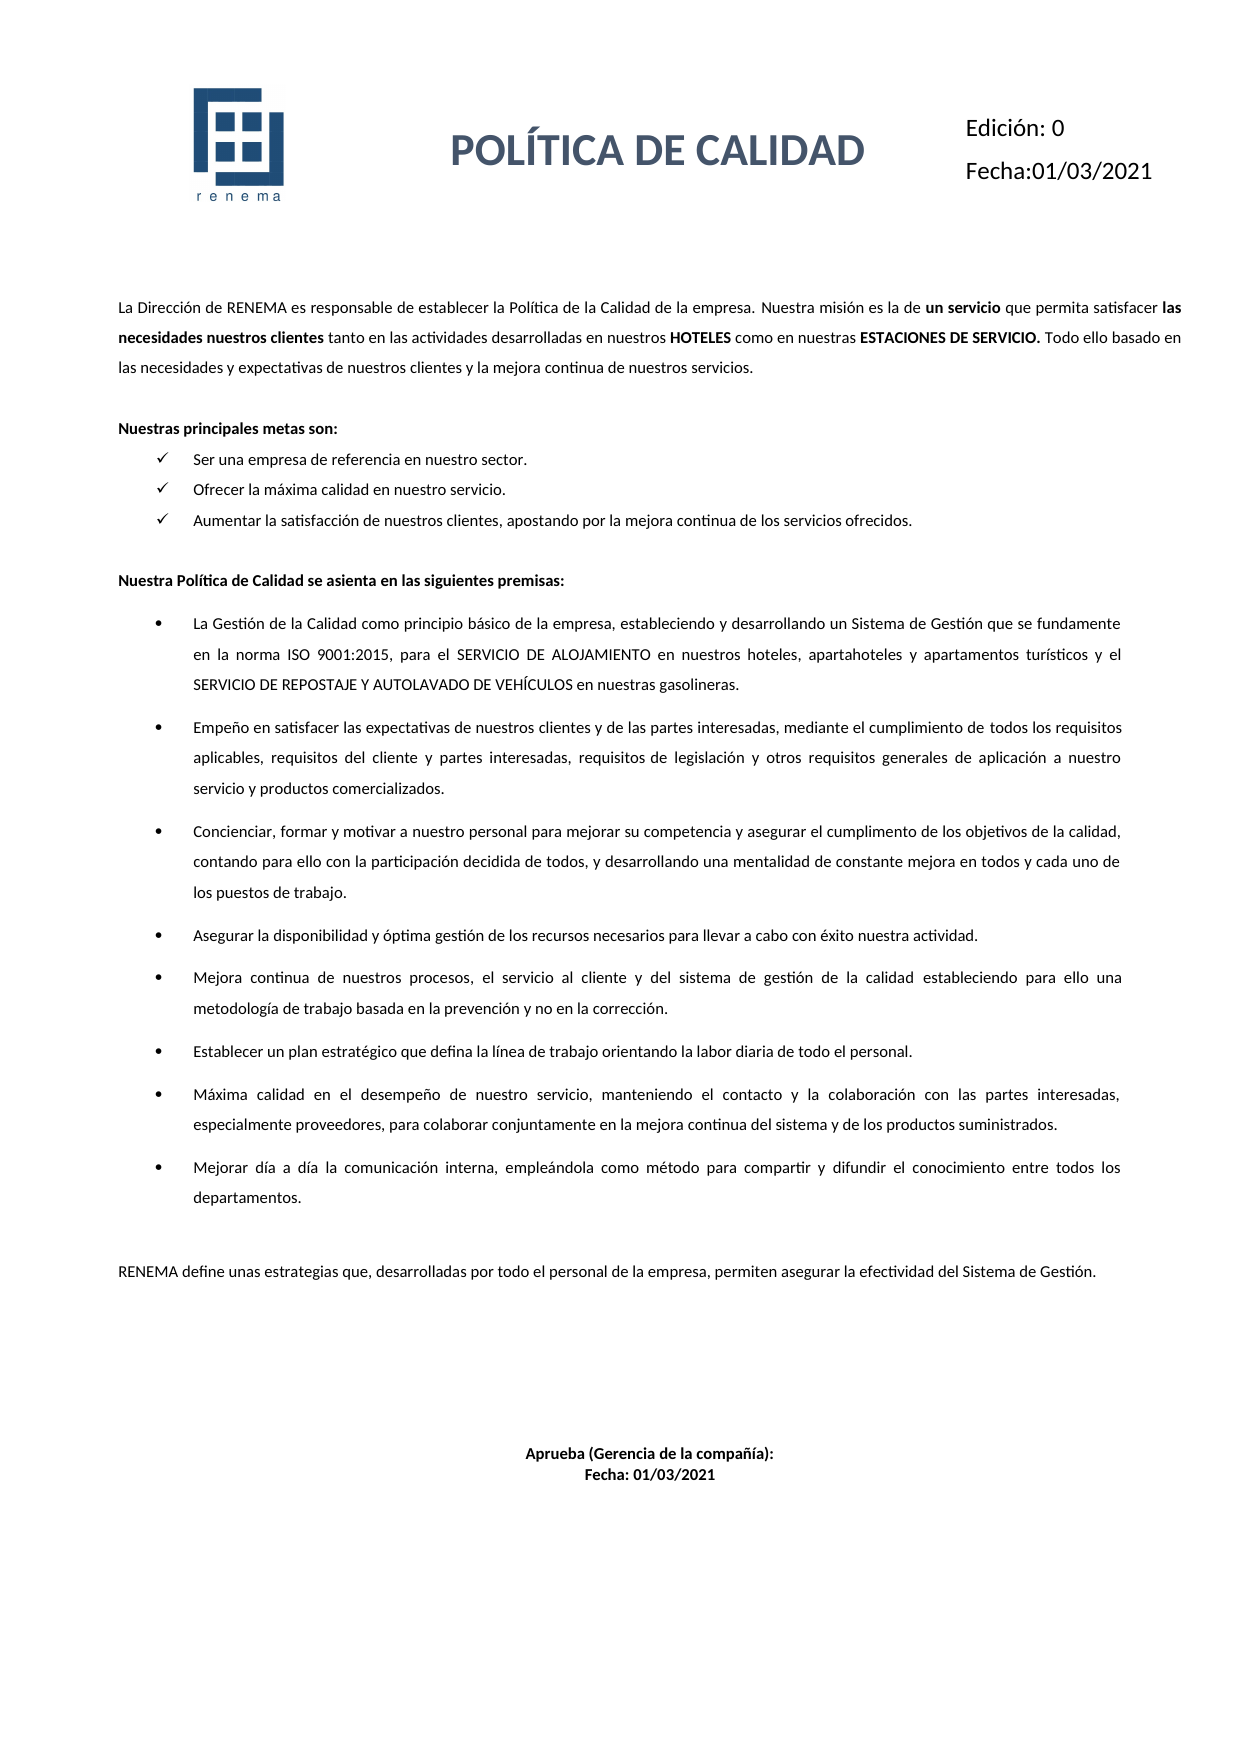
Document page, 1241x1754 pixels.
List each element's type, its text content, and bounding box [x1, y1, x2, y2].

list Aumentar la satisfacción de nuestros clientes, apostando por la mejora continua de los servicios ofrecidos. [156, 510, 1181, 530]
list Establecer un plan estratégico que defina la línea de trabajo orientando la labor diaria de todo el personal. [156, 1041, 1122, 1061]
text RENEMA define unas estrategias que, desarrolladas por todo el personal de la empresa, permiten asegurar la efectividad del Sistema de Gestión. [118, 1261, 1152, 1281]
list Concienciar, formar y motivar a nuestro personal para mejorar su competencia y asegurar el cumplimento de los objetivos de la calidad, contando para ello con la participación decidida de todos, y desarrollando una mentalidad de constante mejora en todos y cada uno de los puestos de trabajo. [156, 821, 1122, 902]
list Mejora continua de nuestros procesos, el servicio al cliente y del sistema de gestión de la calidad estableciendo para ello una metodología de trabajo basada en la prevención y no en la corrección. [156, 968, 1122, 1018]
list Asegurar la disponibilidad y óptima gestión de los recursos necesarios para llevar a cabo con éxito nuestra actividad. [156, 925, 1122, 945]
text La Dirección de RENEMA es responsable de establecer la Política de la Calidad de la empresa. Nuestra misión es la de un servicio que permita satisfacer las necesidades nuestros clientes tanto en las actividades desarrolladas en nuestros HOTELES como en nuestras ESTACIONES DE SERVICIO. Todo ello basado en las necesidades y expectativas de nuestros clientes y la mejora continua de nuestros servicios. [118, 297, 1181, 378]
picture [189, 84, 287, 202]
list Ser una empresa de referencia en nuestro sector. [156, 449, 1181, 469]
list La Gestión de la Calidad como principio básico de la empresa, estableciendo y desarrollando un Sistema de Gestión que se fundamente en la norma ISO 9001:2015, para el SERVICIO DE ALOJAMIENTO en nuestros hoteles, apartahoteles y apartamentos turísticos y el SERVICIO DE REPOSTAJE Y AUTOLAVADO DE VEHÍCULOS en nuestras gasolineras. [156, 614, 1122, 695]
text Fecha: 01/03/2021 [118, 1464, 1181, 1484]
text Nuestras principales metas son: [118, 419, 1152, 439]
list Empeño en satisfacer las expectativas de nuestros clientes y de las partes interesadas, mediante el cumplimiento de todos los requisitos aplicables, requisitos del cliente y partes interesadas, requisitos de legislación y otros requisitos generales de aplicación a nuestro servicio y productos comercializados. [156, 717, 1122, 798]
text Aprueba (Gerencia de la compañía): [118, 1444, 1181, 1464]
list Ofrecer la máxima calidad en nuestro servicio. [156, 479, 1181, 500]
text Nuestra Política de Calidad se asienta en las siguientes premisas: [118, 571, 1152, 591]
list Máxima calidad en el desempeño de nuestro servicio, manteniendo el contacto y la colaboración con las partes interesadas, especialmente proveedores, para colaborar conjuntamente en la mejora continua del sistema y de los productos suministrados. [156, 1084, 1122, 1135]
list Mejorar día a día la comunicación interna, empleándola como método para compartir y difundir el conocimiento entre todos los departamentos. [156, 1157, 1122, 1208]
